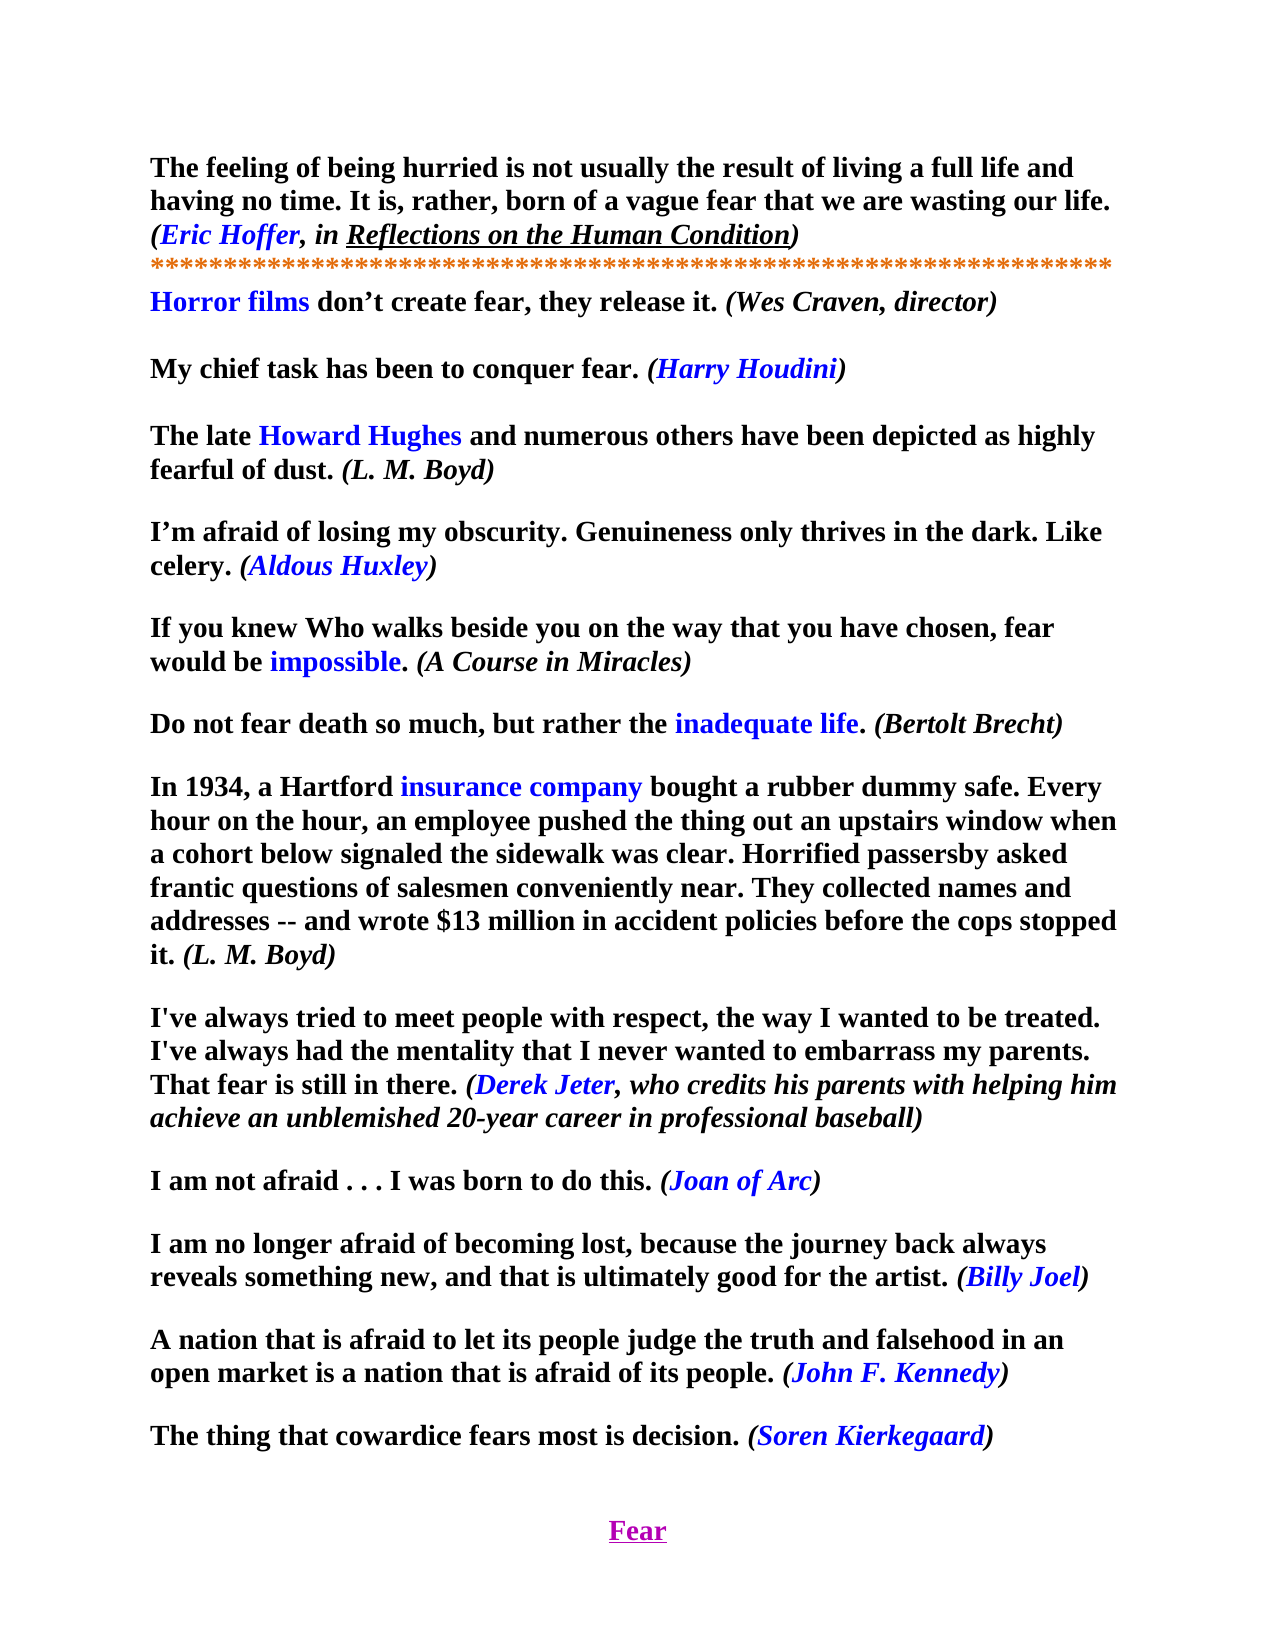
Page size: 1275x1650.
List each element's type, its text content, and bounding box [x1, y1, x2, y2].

text I am no longer afraid of becoming lost, because the journey back always reveals something new, and that is ultimately good for the artist. (Billy Joel) [150, 1226, 1125, 1293]
text I am not afraid . . . I was born to do this. (Joan of Arc) [150, 1163, 1125, 1197]
text I’m afraid of losing my obscurity. Genuineness only thrives in the dark. Like celery. (Aldous Huxley) [150, 514, 1125, 581]
text A nation that is afraid to let its people judge the truth and falsehood in an open market is a nation that is afraid of its people. (John F. Kennedy) [150, 1322, 1125, 1389]
text I've always tried to meet people with respect, the way I wanted to be treated. I've always had the mentality that I never wanted to embarrass my parents. That fear is still in there. (Derek Jeter, who credits his parents with helping him achieve an unblemished 20-year career in professional baseball) [150, 1000, 1125, 1134]
text If you knew Who walks beside you on the way that you have chosen, fear would be impossible. (A Course in Miracles) [150, 610, 1125, 677]
text My chief task has been to conquer fear. (Harry Houdini) [150, 351, 1125, 385]
text In 1934, a Hartford insurance company bought a rubber dummy safe. Every hour on the hour, an employee pushed the thing out an upstairs window when a cohort below signaled the sidewalk was clear. Horrified passersby asked frantic questions of salesmen conveniently near. They collected names and addresses -- and wrote $13 million in accident policies before the cops stopped it. (L. M. Boyd) [150, 769, 1125, 971]
text ****************************************************************** [150, 251, 1125, 284]
text Do not fear death so much, but rather the inadequate life. (Bertolt Brecht) [150, 707, 1125, 740]
text Horror films don’t create fear, they release it. (Wes Craven, director) [150, 284, 1125, 318]
text The thing that cowardice fears most is decision. (Soren Kierkegaard) [150, 1418, 1125, 1452]
text The late Howard Hughes and numerous others have been depicted as highly fearful of dust. (L. M. Boyd) [150, 418, 1125, 485]
text The feeling of being hurried is not usually the result of living a full life and having no time. It is, rather, born of a vague fear that we are wasting our life. (Eric Hoffer, in Reflections on the Human Condition) [150, 150, 1125, 251]
